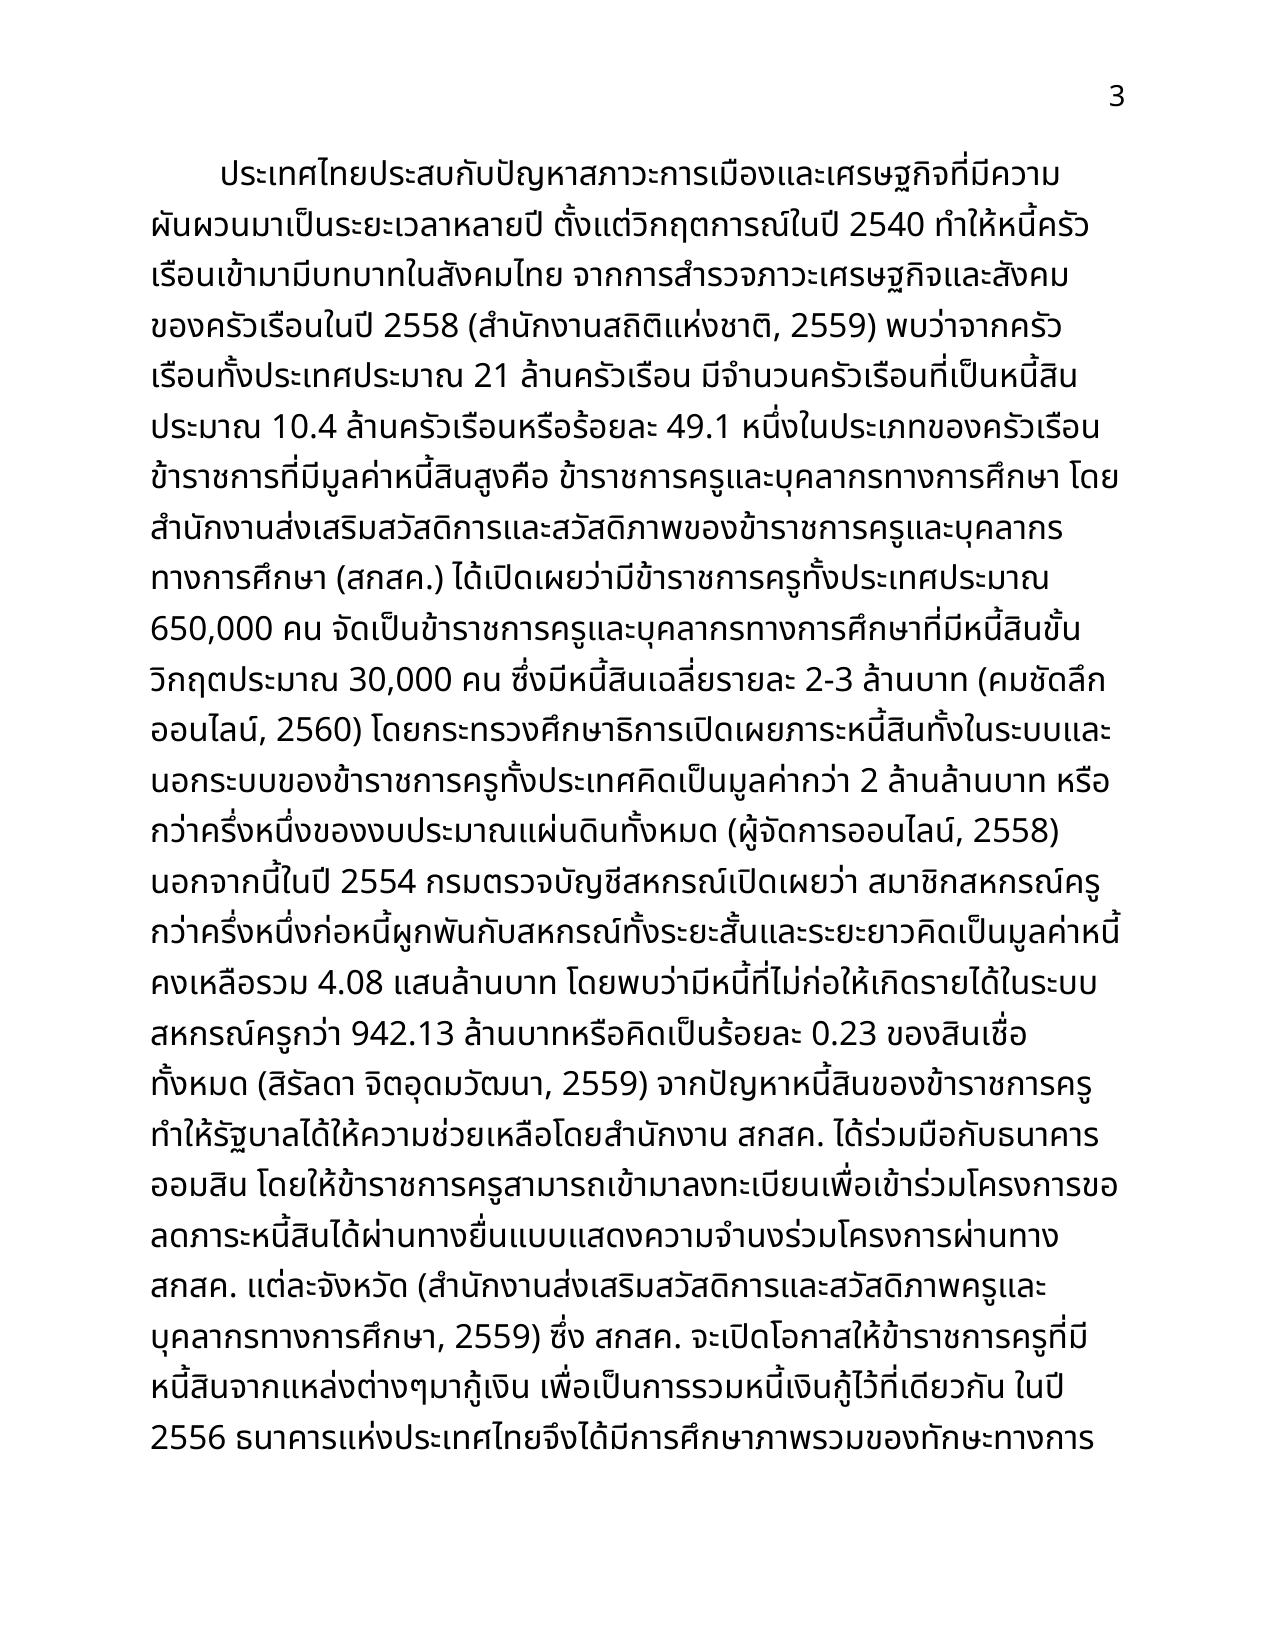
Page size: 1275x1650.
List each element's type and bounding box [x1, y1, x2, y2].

text [150, 150, 1125, 1464]
